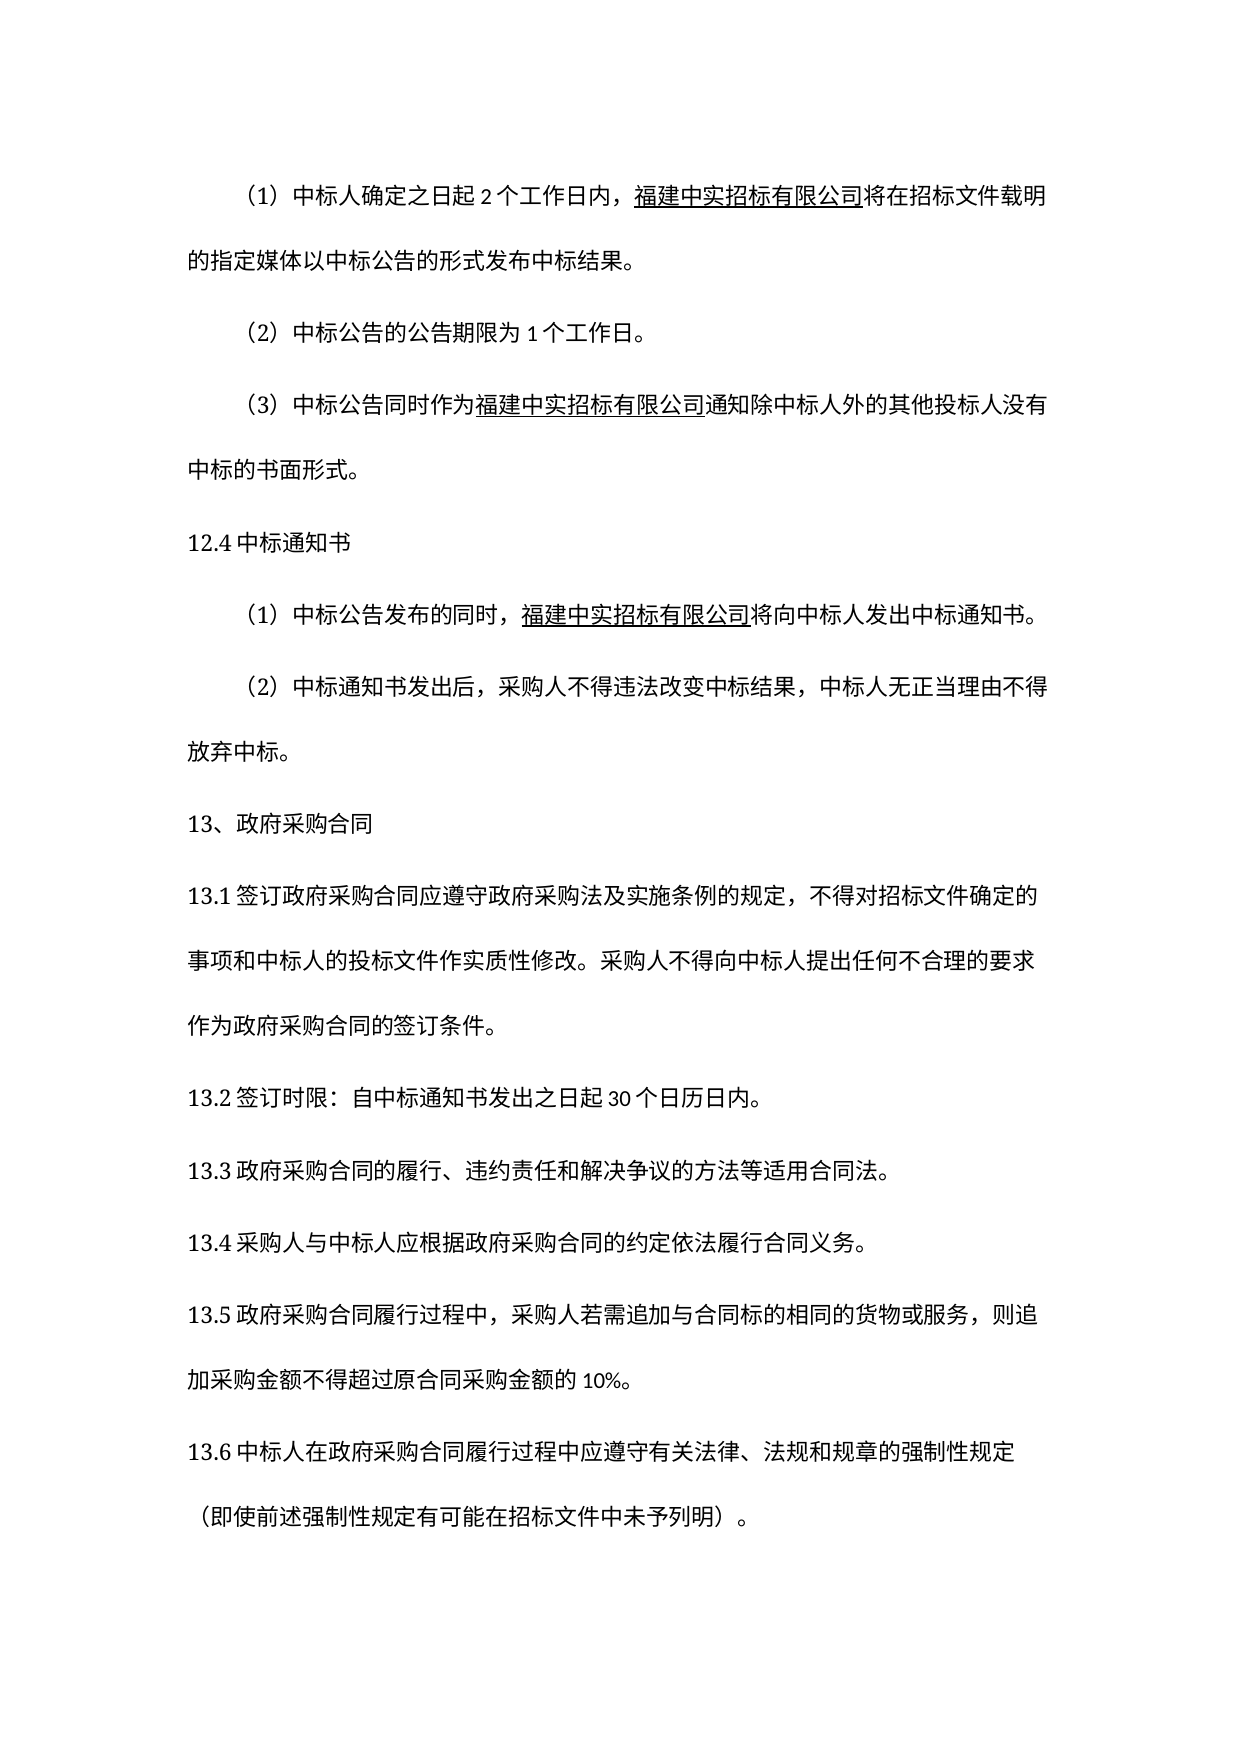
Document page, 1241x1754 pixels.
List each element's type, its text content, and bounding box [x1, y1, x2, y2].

text 13.5政府采购合同履行过程中，采购人若需追加与合同标的相同的货物或服务，则追加采购金额不得超过原合同采购金额的10%。 [187, 1281, 1053, 1411]
text （3）中标公告同时作为福建中实招标有限公司通知除中标人外的其他投标人没有中标的书面形式。 [187, 371, 1053, 501]
text 13.2签订时限：自中标通知书发出之日起30个日历日内。 [187, 1064, 1053, 1129]
text 12.4中标通知书 [187, 508, 1053, 573]
text 13.4采购人与中标人应根据政府采购合同的约定依法履行合同义务。 [187, 1209, 1053, 1274]
text 13、政府采购合同 [187, 790, 1053, 855]
text （1）中标公告发布的同时，福建中实招标有限公司将向中标人发出中标通知书。 [187, 581, 1053, 646]
text （1）中标人确定之日起2个工作日内，福建中实招标有限公司将在招标文件载明的指定媒体以中标公告的形式发布中标结果。 [187, 162, 1053, 292]
text 13.1签订政府采购合同应遵守政府采购法及实施条例的规定，不得对招标文件确定的事项和中标人的投标文件作实质性修改。采购人不得向中标人提出任何不合理的要求作为政府采购合同的签订条件。 [187, 862, 1053, 1057]
text 13.3政府采购合同的履行、违约责任和解决争议的方法等适用合同法。 [187, 1137, 1053, 1202]
text （2）中标通知书发出后，采购人不得违法改变中标结果，中标人无正当理由不得放弃中标。 [187, 653, 1053, 783]
text （2）中标公告的公告期限为1个工作日。 [187, 299, 1053, 364]
text 13.6中标人在政府采购合同履行过程中应遵守有关法律、法规和规章的强制性规定（即使前述强制性规定有可能在招标文件中未予列明）。 [187, 1418, 1053, 1548]
